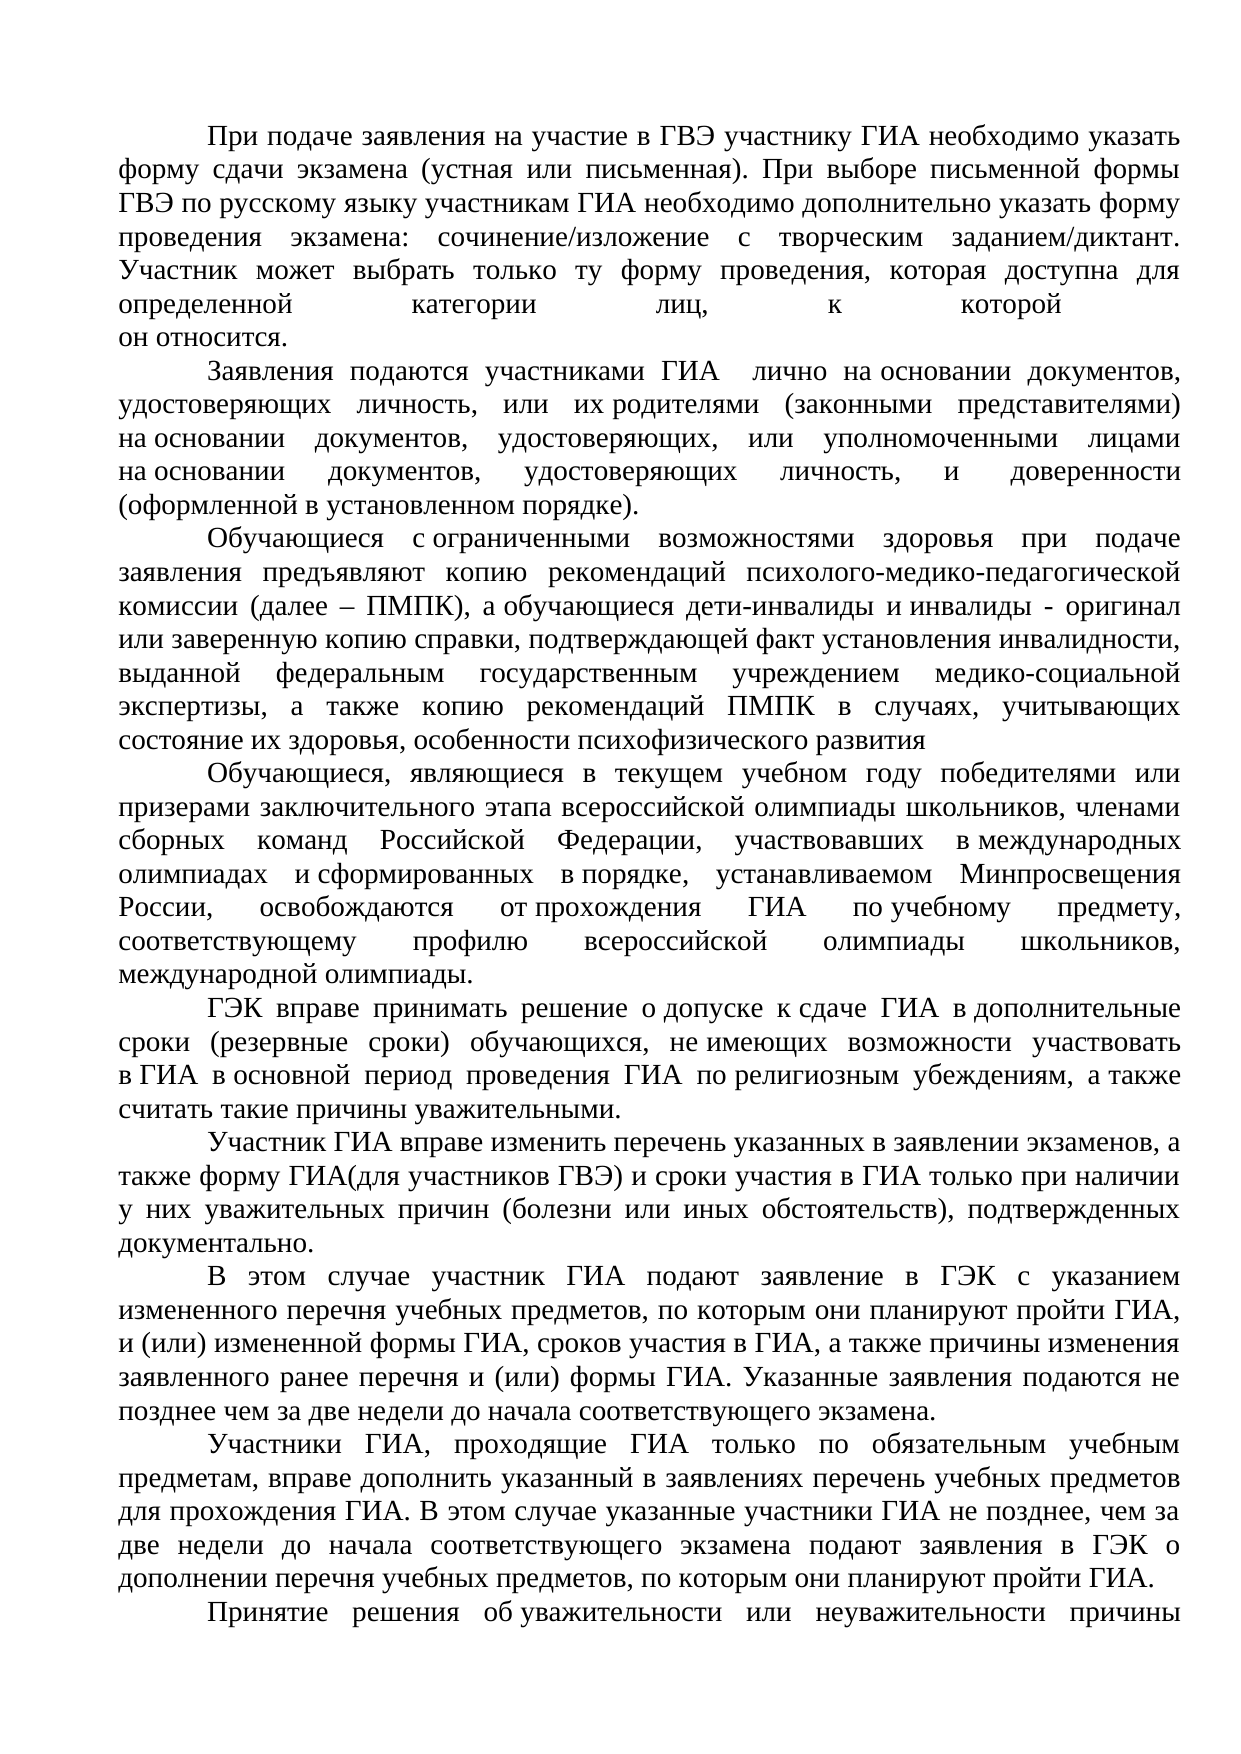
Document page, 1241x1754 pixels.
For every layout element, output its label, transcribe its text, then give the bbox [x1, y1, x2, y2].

text Заявления подаются участниками ГИА лично на основании документов, удостоверяющих личность, или их родителями (законными представителями) на основании документов, удостоверяющих, или уполномоченными лицами на основании документов, удостоверяющих личность, и доверенности (оформленной в установленном порядке). [118, 353, 1181, 521]
text В этом случае участник ГИА подают заявление в ГЭК с указанием измененного перечня учебных предметов, по которым они планируют пройти ГИА, и (или) измененной формы ГИА, сроков участия в ГИА, а также причины изменения заявленного ранее перечня и (или) формы ГИА. Указанные заявления подаются не позднее чем за две недели до начала соответствующего экзамена. [118, 1258, 1181, 1426]
text Участники ГИА, проходящие ГИА только по обязательным учебным предметам, вправе дополнить указанный в заявлениях перечень учебных предметов для прохождения ГИА. В этом случае указанные участники ГИА не позднее, чем за две недели до начала соответствующего экзамена подают заявления в ГЭК о дополнении перечня учебных предметов, по которым они планируют пройти ГИА. [118, 1426, 1181, 1594]
text При подаче заявления на участие в ГВЭ участнику ГИА необходимо указать форму сдачи экзамена (устная или письменная). При выборе письменной формы ГВЭ по русскому языку участникам ГИА необходимо дополнительно указать форму проведения экзамена: сочинение/изложение с творческим заданием/диктант. Участник может выбрать только ту форму проведения, которая доступна для определенной категории лиц, к которой он относится. [118, 118, 1181, 353]
text ГЭК вправе принимать решение о допуске к сдаче ГИА в дополнительные сроки (резервные сроки) обучающихся, не имеющих возможности участвовать в ГИА в основной период проведения ГИА по религиозным убеждениям, а также считать такие причины уважительными. [118, 990, 1181, 1124]
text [118, 1594, 1181, 1627]
text Обучающиеся с ограниченными возможностями здоровья при подаче заявления предъявляют копию рекомендаций психолого-медико-педагогической комиссии (далее – ПМПК), а обучающиеся дети-инвалиды и инвалиды - оригинал или заверенную копию справки, подтверждающей факт установления инвалидности, выданной федеральным государственным учреждением медико-социальной экспертизы, а также копию рекомендаций ПМПК в случаях, учитывающих состояние их здоровья, особенности психофизического развития [118, 521, 1181, 755]
text Участник ГИА вправе изменить перечень указанных в заявлении экзаменов, а также форму ГИА(для участников ГВЭ) и сроки участия в ГИА только при наличии у них уважительных причин (болезни или иных обстоятельств), подтвержденных документально. [118, 1124, 1181, 1258]
text Обучающиеся, являющиеся в текущем учебном году победителями или призерами заключительного этапа всероссийской олимпиады школьников, членами сборных команд Российской Федерации, участвовавших в международных олимпиадах и сформированных в порядке, устанавливаемом Минпросвещения России, освобождаются от прохождения ГИА по учебному предмету, соответствующему профилю всероссийской олимпиады школьников, международной олимпиады. [118, 755, 1181, 990]
